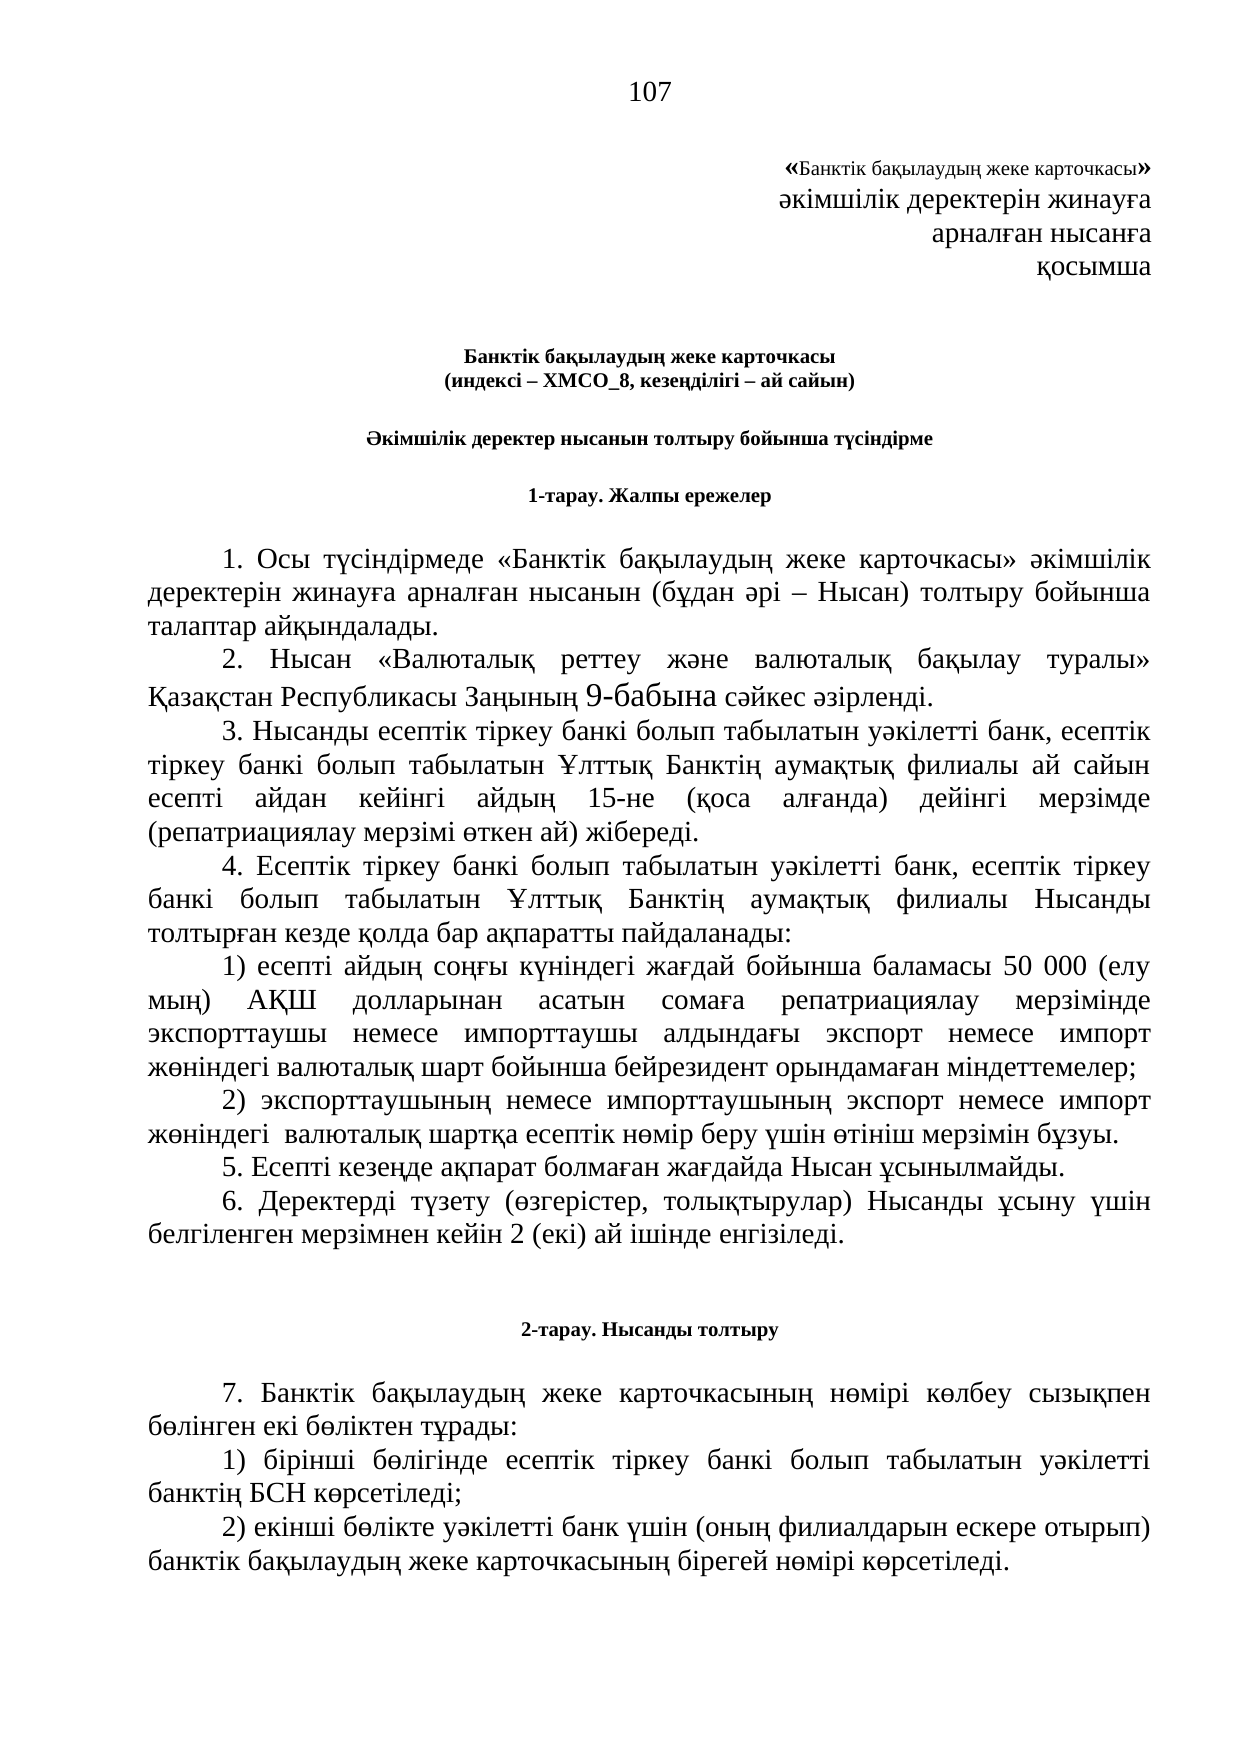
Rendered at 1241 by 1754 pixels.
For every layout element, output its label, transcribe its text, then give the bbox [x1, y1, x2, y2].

text 3. Нысанды есептік тіркеу банкі болып табылатын уәкілетті банк, есептік тіркеу банкі болып табылатын Ұлттық Банктің аумақтық филиалы ай сайын есепті айдан кейінгі айдың 15-не (қоса алғанда) дейінгі мерзімде (репатриациялау мерзімі өткен ай) жібереді. [148, 713, 1152, 848]
text 5. Есепті кезеңде ақпарат болмаған жағдайда Нысан ұсынылмайды. [148, 1149, 1152, 1183]
text 1-тарау. Жалпы ережелер [148, 483, 1152, 507]
text 7. Банктік бақылаудың жеке карточкасының нөмірі көлбеу сызықпен бөлінген екі бөліктен тұрады: [148, 1375, 1152, 1442]
text 4. Есептік тіркеу банкі болып табылатын уәкілетті банк, есептік тіркеу банкі болып табылатын Ұлттық Банктің аумақтық филиалы Нысанды толтырған кезде қолда бар ақпаратты пайдаланады: [148, 848, 1152, 948]
text 6. Деректерді түзету (өзгерістер, толықтырулар) Нысанды ұсыну үшін белгіленген мерзімнен кейін 2 (екі) ай ішінде енгізіледі. [148, 1183, 1152, 1250]
text «Банктік бақылаудың жеке карточкасы» [148, 148, 1152, 181]
text 2) экспорттаушының немесе импорттаушының экспорт немесе импорт жөніндегі валюталық шартқа есептік нөмір беру үшін өтініш мерзімін бұзуы. [148, 1082, 1152, 1149]
text 2-тарау. Нысанды толтыру [148, 1317, 1152, 1341]
text Әкімшілік деректер нысанын толтыру бойынша түсіндірме [148, 426, 1152, 450]
text 2. Нысан «Валюталық реттеу және валюталық бақылау туралы» Қазақстан Республикасы Заңының 9-бабына сәйкес әзірленді. [148, 642, 1152, 713]
text 1. Осы түсіндірмеде «Банктік бақылаудың жеке карточкасы» әкімшілік деректерін жинауға арналған нысанын (бұдан әрі – Нысан) толтыру бойынша талаптар айқындалады. [148, 541, 1152, 642]
text 2) екінші бөлікте уәкілетті банк үшін (оның филиалдарын ескере отырып) банктік бақылаудың жеке карточкасының бірегей нөмірі көрсетіледі. [148, 1509, 1152, 1576]
text 1) есепті айдың соңғы күніндегі жағдай бойынша баламасы 50 000 (елу мың) АҚШ долларынан асатын сомаға репатриациялау мерзімінде экспорттаушы немесе импорттаушы алдындағы экспорт немесе импорт жөніндегі валюталық шарт бойынша бейрезидент орындамаған міндеттемелер; [148, 948, 1152, 1082]
text қосымша [148, 248, 1152, 282]
text 1) бірінші бөлігінде есептік тіркеу банкі болып табылатын уәкілетті банктің БСН көрсетіледі; [148, 1442, 1152, 1509]
text Банктік бақылаудың жеке карточкасы [148, 344, 1152, 368]
text (индексі – XMCO_8, кезеңділігі – ай сайын) [148, 368, 1152, 392]
text әкімшілік деректерін жинауға [148, 181, 1152, 215]
text арналған нысанға [148, 215, 1152, 248]
